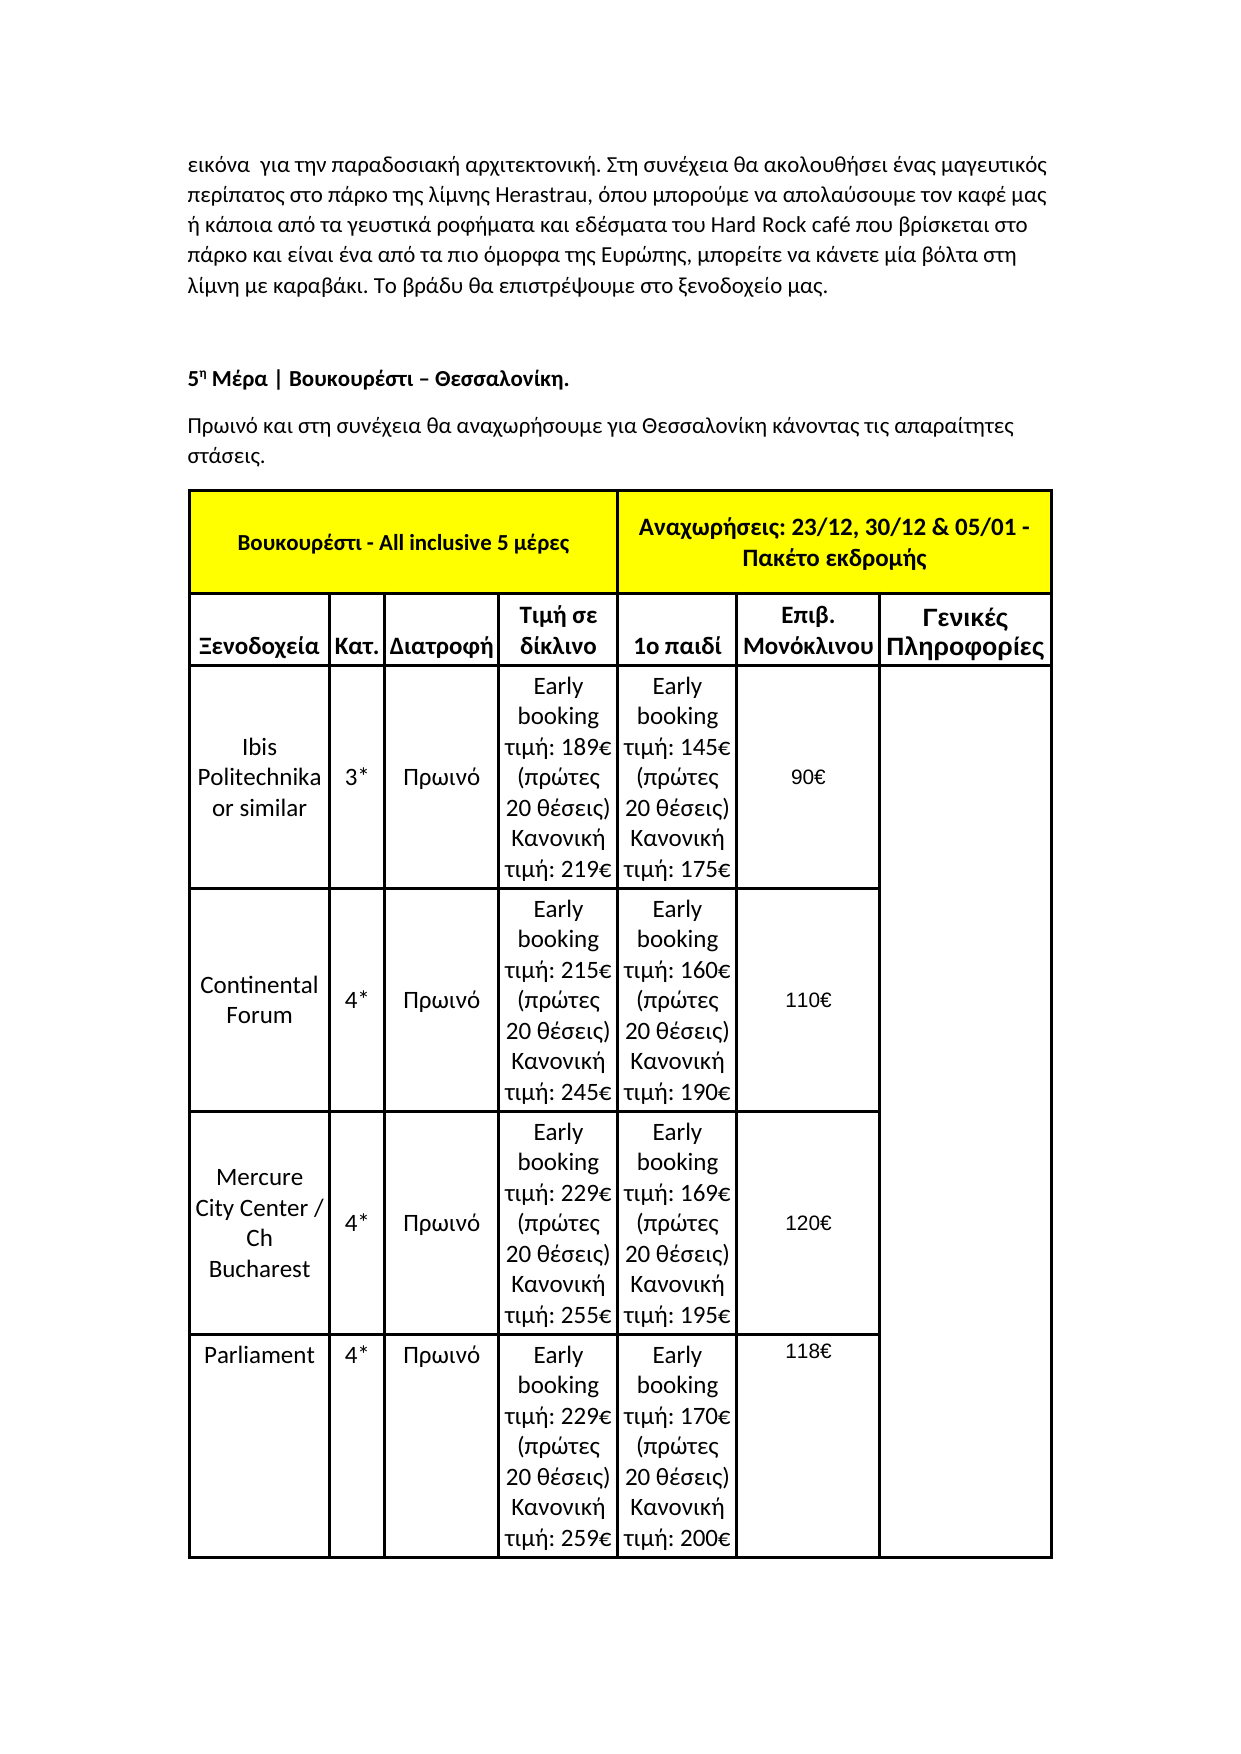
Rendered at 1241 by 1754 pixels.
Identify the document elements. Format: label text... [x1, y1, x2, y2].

table_cell 1ο παιδί [619, 595, 735, 663]
table_cell Early booking τιμή: 160€ (πρώτες 20 θέσεις) Κανονική τιμή: 190€ [619, 890, 735, 1109]
table_cell Mercure City Center / Ch Bucharest [191, 1113, 328, 1333]
table_cell 4* [331, 1336, 383, 1556]
table_cell 4* [331, 1113, 383, 1333]
table_cell Early booking τιμή: 229€ (πρώτες 20 θέσεις) Κανονική τιμή: 255€ [500, 1113, 616, 1333]
table_cell Πρωινό [386, 890, 497, 1109]
table_cell Ibis Politechnika or similar [191, 667, 328, 887]
table_header Βουκουρέστι - All inclusive 5 μέρες [191, 492, 616, 592]
table_cell Κατ. [331, 595, 383, 663]
text 5η Μέρα | Βουκουρέστι – Θεσσαλονίκη. [187, 364, 1053, 393]
table_cell 118€ [738, 1336, 878, 1556]
table_header Αναχωρήσεις: 23/12, 30/12 & 05/01 - Πακέτο εκδρομής [619, 492, 1050, 592]
table_cell Early booking τιμή: 170€ (πρώτες 20 θέσεις) Κανονική τιμή: 200€ [619, 1336, 735, 1556]
table_cell Early booking τιμή: 215€ (πρώτες 20 θέσεις) Κανονική τιμή: 245€ [500, 890, 616, 1109]
table_cell Ξενοδοχεία [191, 595, 328, 663]
table_cell [881, 667, 1050, 1556]
table_cell Τιμή σε δίκλινο [500, 595, 616, 663]
table_cell 120€ [738, 1113, 878, 1333]
text Πρωινό και στη συνέχεια θα αναχωρήσουμε για Θεσσαλονίκη κάνοντας τις απαραίτητες στάσεις. [187, 411, 1053, 470]
table_cell 4* [331, 890, 383, 1109]
table_cell Parliament [191, 1336, 328, 1556]
table_cell Πρωινό [386, 667, 497, 887]
table_cell 110€ [738, 890, 878, 1109]
table_cell Πρωινό [386, 1336, 497, 1556]
table_cell Διατροφή [386, 595, 497, 663]
table_cell 90€ [738, 667, 878, 887]
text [187, 150, 1053, 299]
table_cell Early booking τιμή: 229€ (πρώτες 20 θέσεις) Κανονική τιμή: 259€ [500, 1336, 616, 1556]
table_cell Επιβ. Μονόκλινου [738, 595, 878, 663]
table_cell Early booking τιμή: 145€ (πρώτες 20 θέσεις) Κανονική τιμή: 175€ [619, 667, 735, 887]
table_cell Early booking τιμή: 189€ (πρώτες 20 θέσεις) Κανονική τιμή: 219€ [500, 667, 616, 887]
table_cell Early booking τιμή: 169€ (πρώτες 20 θέσεις) Κανονική τιμή: 195€ [619, 1113, 735, 1333]
table_cell Continental Forum [191, 890, 328, 1109]
table_cell 3* [331, 667, 383, 887]
table_cell Γενικές Πληροφορίες [881, 595, 1050, 663]
table_cell Πρωινό [386, 1113, 497, 1333]
